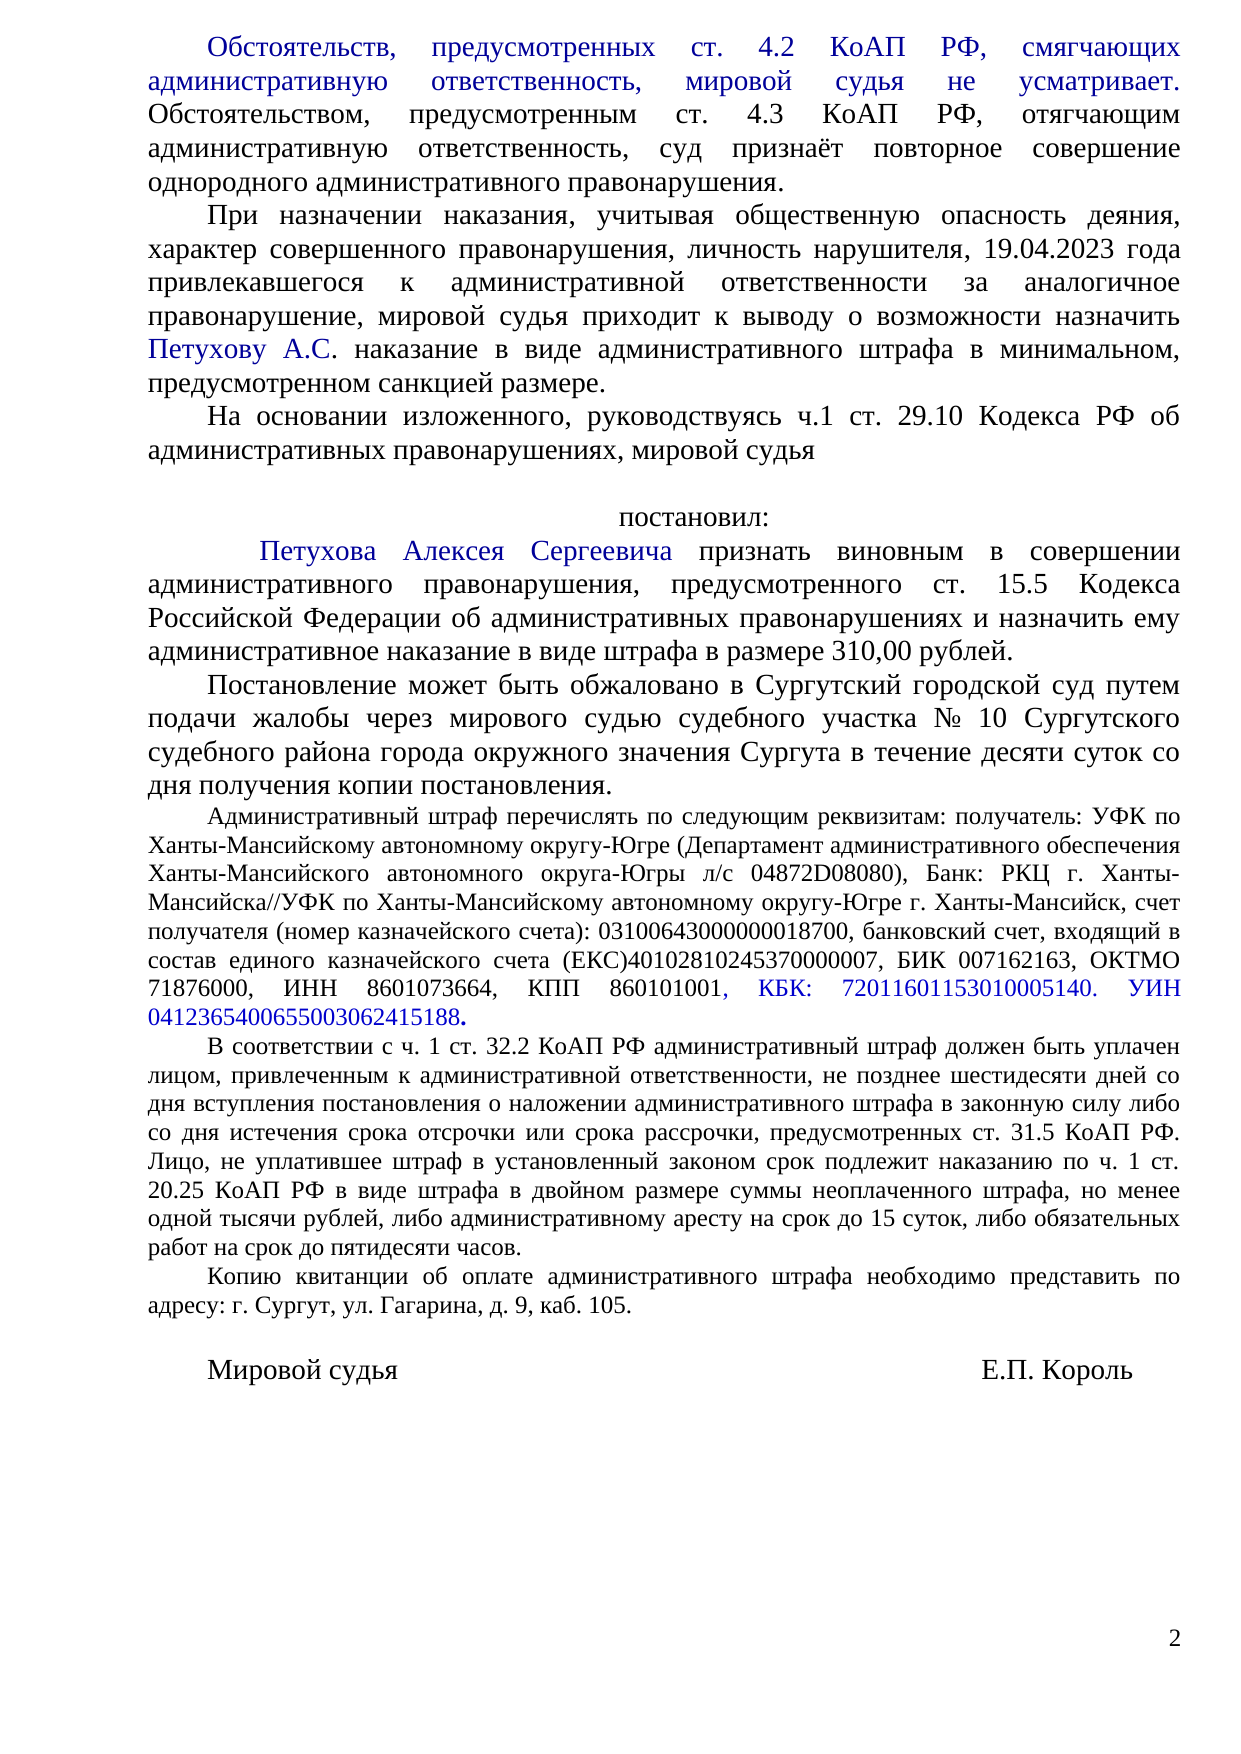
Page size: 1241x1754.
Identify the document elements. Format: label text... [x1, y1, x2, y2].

text Петухова Алексея Сергеевича признать виновным в совершении административного правонарушения, предусмотренного ст. 15.5 Кодекса Российской Федерации об административных правонарушениях и назначить ему административное наказание в виде штрафа в размере 310,00 рублей. [148, 533, 1181, 667]
text Обстоятельств, предусмотренных ст. 4.2 КоАП РФ, смягчающих административную ответственность, мировой судья не усматривает. Обстоятельством, предусмотренным ст. 4.3 КоАП РФ, отягчающим административную ответственность, суд признаёт повторное совершение однородного административного правонарушения. [148, 29, 1181, 197]
text На основании изложенного, руководствуясь ч.1 ст. 29.10 Кодекса РФ об административных правонарушениях, мировой судья [148, 398, 1181, 466]
text Мировой судья Е.П. Король [148, 1352, 1181, 1386]
text Копию квитанции об оплате административного штрафа необходимо представить по адресу: г. Сургут, ул. Гагарина, д. 9, каб. 105. [148, 1261, 1181, 1318]
text При назначении наказания, учитывая общественную опасность деяния, характер совершенного правонарушения, личность нарушителя, 19.04.2023 года привлекавшегося к административной ответственности за аналогичное правонарушение, мировой судья приходит к выводу о возможности назначить Петухову А.С. наказание в виде административного штрафа в минимальном, предусмотренном санкцией размере. [148, 197, 1181, 398]
text постановил: [148, 499, 1181, 533]
text В соответствии с ч. 1 ст. 32.2 КоАП РФ административный штраф должен быть уплачен лицом, привлеченным к административной ответственности, не позднее шестидесяти дней со дня вступления постановления о наложении административного штрафа в законную силу либо со дня истечения срока отсрочки или срока рассрочки, предусмотренных ст. 31.5 КоАП РФ. Лицо, не уплатившее штраф в установленный законом срок подлежит наказанию по ч. 1 ст. 20.25 КоАП РФ в виде штрафа в двойном размере суммы неоплаченного штрафа, но менее одной тысячи рублей, либо административному аресту на срок до 15 суток, либо обязательных работ на срок до пятидесяти часов. [148, 1031, 1181, 1261]
text Административный штраф перечислять по следующим реквизитам: получатель: УФК по Ханты-Мансийскому автономному округу-Югре (Департамент административного обеспечения Ханты-Мансийского автономного округа-Югры л/с 04872D08080), Банк: РКЦ г. Ханты-Мансийска//УФК по Ханты-Мансийскому автономному округу-Югре г. Ханты-Мансийск, счет получателя (номер казначейского счета): 03100643000000018700, банковский счет, входящий в состав единого казначейского счета (ЕКС)40102810245370000007, БИК 007162163, ОКТМО 71876000, ИНН 8601073664, КПП 860101001, КБК: 72011601153010005140. УИН 0412365400655003062415188. [148, 801, 1181, 1031]
text Постановление может быть обжаловано в Сургутский городской суд путем подачи жалобы через мирового судью судебного участка № 10 Сургутского судебного района города окружного значения Сургута в течение десяти суток со дня получения копии постановления. [148, 667, 1181, 801]
